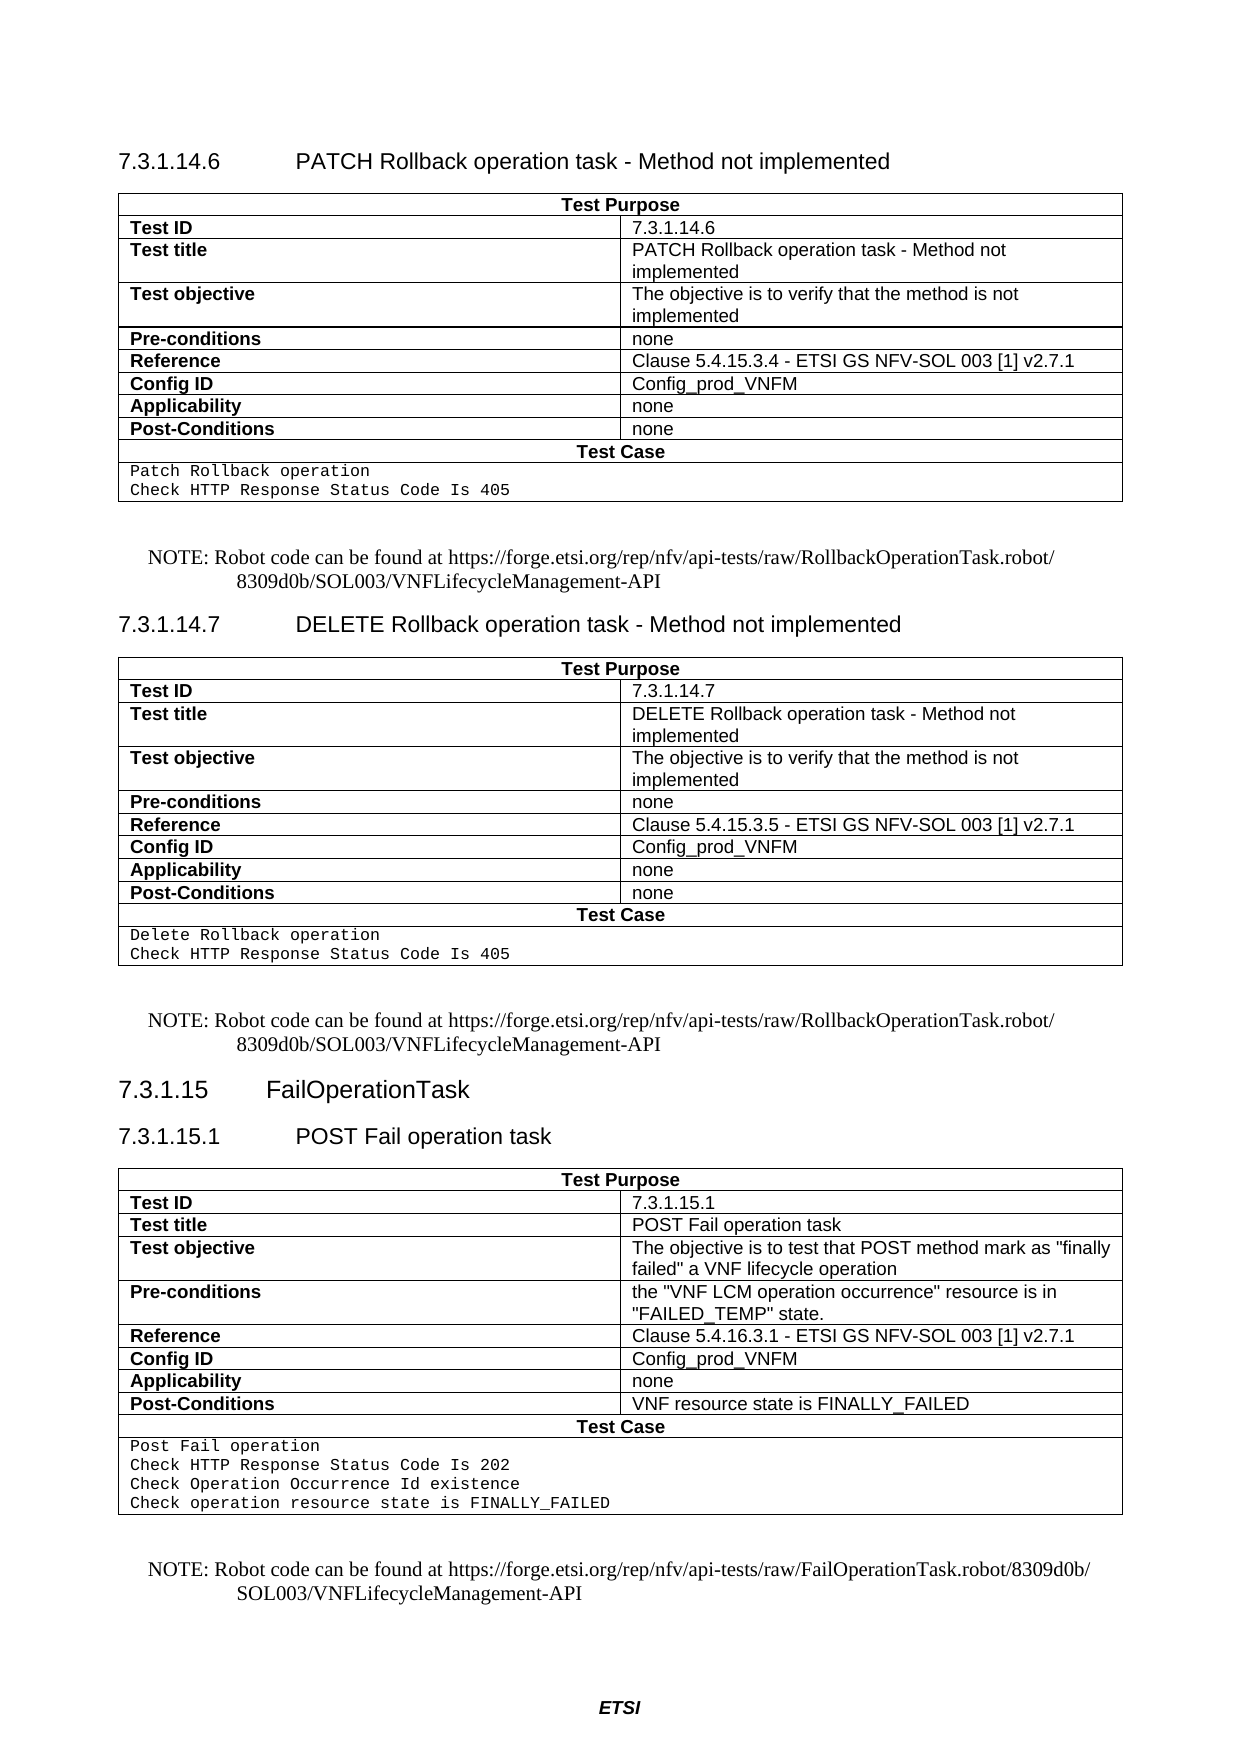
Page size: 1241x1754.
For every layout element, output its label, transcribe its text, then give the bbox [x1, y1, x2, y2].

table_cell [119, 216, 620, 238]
subtitle 7.3.1.15 FailOperationTask [118, 1075, 1122, 1104]
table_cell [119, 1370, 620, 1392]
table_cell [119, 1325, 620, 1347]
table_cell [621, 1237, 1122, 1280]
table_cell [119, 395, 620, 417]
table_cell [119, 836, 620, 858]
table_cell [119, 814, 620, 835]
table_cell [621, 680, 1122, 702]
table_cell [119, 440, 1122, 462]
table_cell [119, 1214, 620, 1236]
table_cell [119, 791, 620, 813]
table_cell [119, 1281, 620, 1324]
subtitle 7.3.1.15.1 POST Fail operation task [118, 1123, 1122, 1149]
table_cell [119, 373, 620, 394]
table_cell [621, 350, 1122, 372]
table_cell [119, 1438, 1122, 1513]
text NOTE: Robot code can be found at https://forge.etsi.org/rep/nfv/api-tests/raw/RollbackOperationTask.robot/8309d0b/SOL003/VNFLifecycleManagement-API [148, 544, 1122, 593]
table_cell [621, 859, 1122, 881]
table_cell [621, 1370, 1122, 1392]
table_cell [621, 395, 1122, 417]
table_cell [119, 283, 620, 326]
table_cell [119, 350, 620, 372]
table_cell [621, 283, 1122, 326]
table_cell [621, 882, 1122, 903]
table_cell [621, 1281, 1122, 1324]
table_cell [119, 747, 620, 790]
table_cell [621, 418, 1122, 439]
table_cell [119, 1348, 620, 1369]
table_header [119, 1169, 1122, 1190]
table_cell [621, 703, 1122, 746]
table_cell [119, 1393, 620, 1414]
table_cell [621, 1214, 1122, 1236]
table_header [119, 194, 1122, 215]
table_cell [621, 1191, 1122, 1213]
subtitle 7.3.1.14.7 DELETE Rollback operation task - Method not implemented [118, 611, 1122, 638]
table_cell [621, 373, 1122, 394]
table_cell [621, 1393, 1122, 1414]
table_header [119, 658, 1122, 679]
text NOTE: Robot code can be found at https://forge.etsi.org/rep/nfv/api-tests/raw/FailOperationTask.robot/8309d0b/SOL003/VNFLifecycleManagement-API [148, 1557, 1122, 1605]
text NOTE: Robot code can be found at https://forge.etsi.org/rep/nfv/api-tests/raw/RollbackOperationTask.robot/8309d0b/SOL003/VNFLifecycleManagement-API [148, 1008, 1122, 1056]
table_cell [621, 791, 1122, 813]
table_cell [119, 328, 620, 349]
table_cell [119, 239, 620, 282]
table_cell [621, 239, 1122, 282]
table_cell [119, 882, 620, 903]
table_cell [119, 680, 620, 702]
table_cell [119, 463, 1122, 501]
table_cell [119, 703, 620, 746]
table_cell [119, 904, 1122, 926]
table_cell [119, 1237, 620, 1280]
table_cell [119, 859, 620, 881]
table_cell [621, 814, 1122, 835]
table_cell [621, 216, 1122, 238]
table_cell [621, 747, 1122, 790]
subtitle 7.3.1.14.6 PATCH Rollback operation task - Method not implemented [118, 148, 1122, 174]
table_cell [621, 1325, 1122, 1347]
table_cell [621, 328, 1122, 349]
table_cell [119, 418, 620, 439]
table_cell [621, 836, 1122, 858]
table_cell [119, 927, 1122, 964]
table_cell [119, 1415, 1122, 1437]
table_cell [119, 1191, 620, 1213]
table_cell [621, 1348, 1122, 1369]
